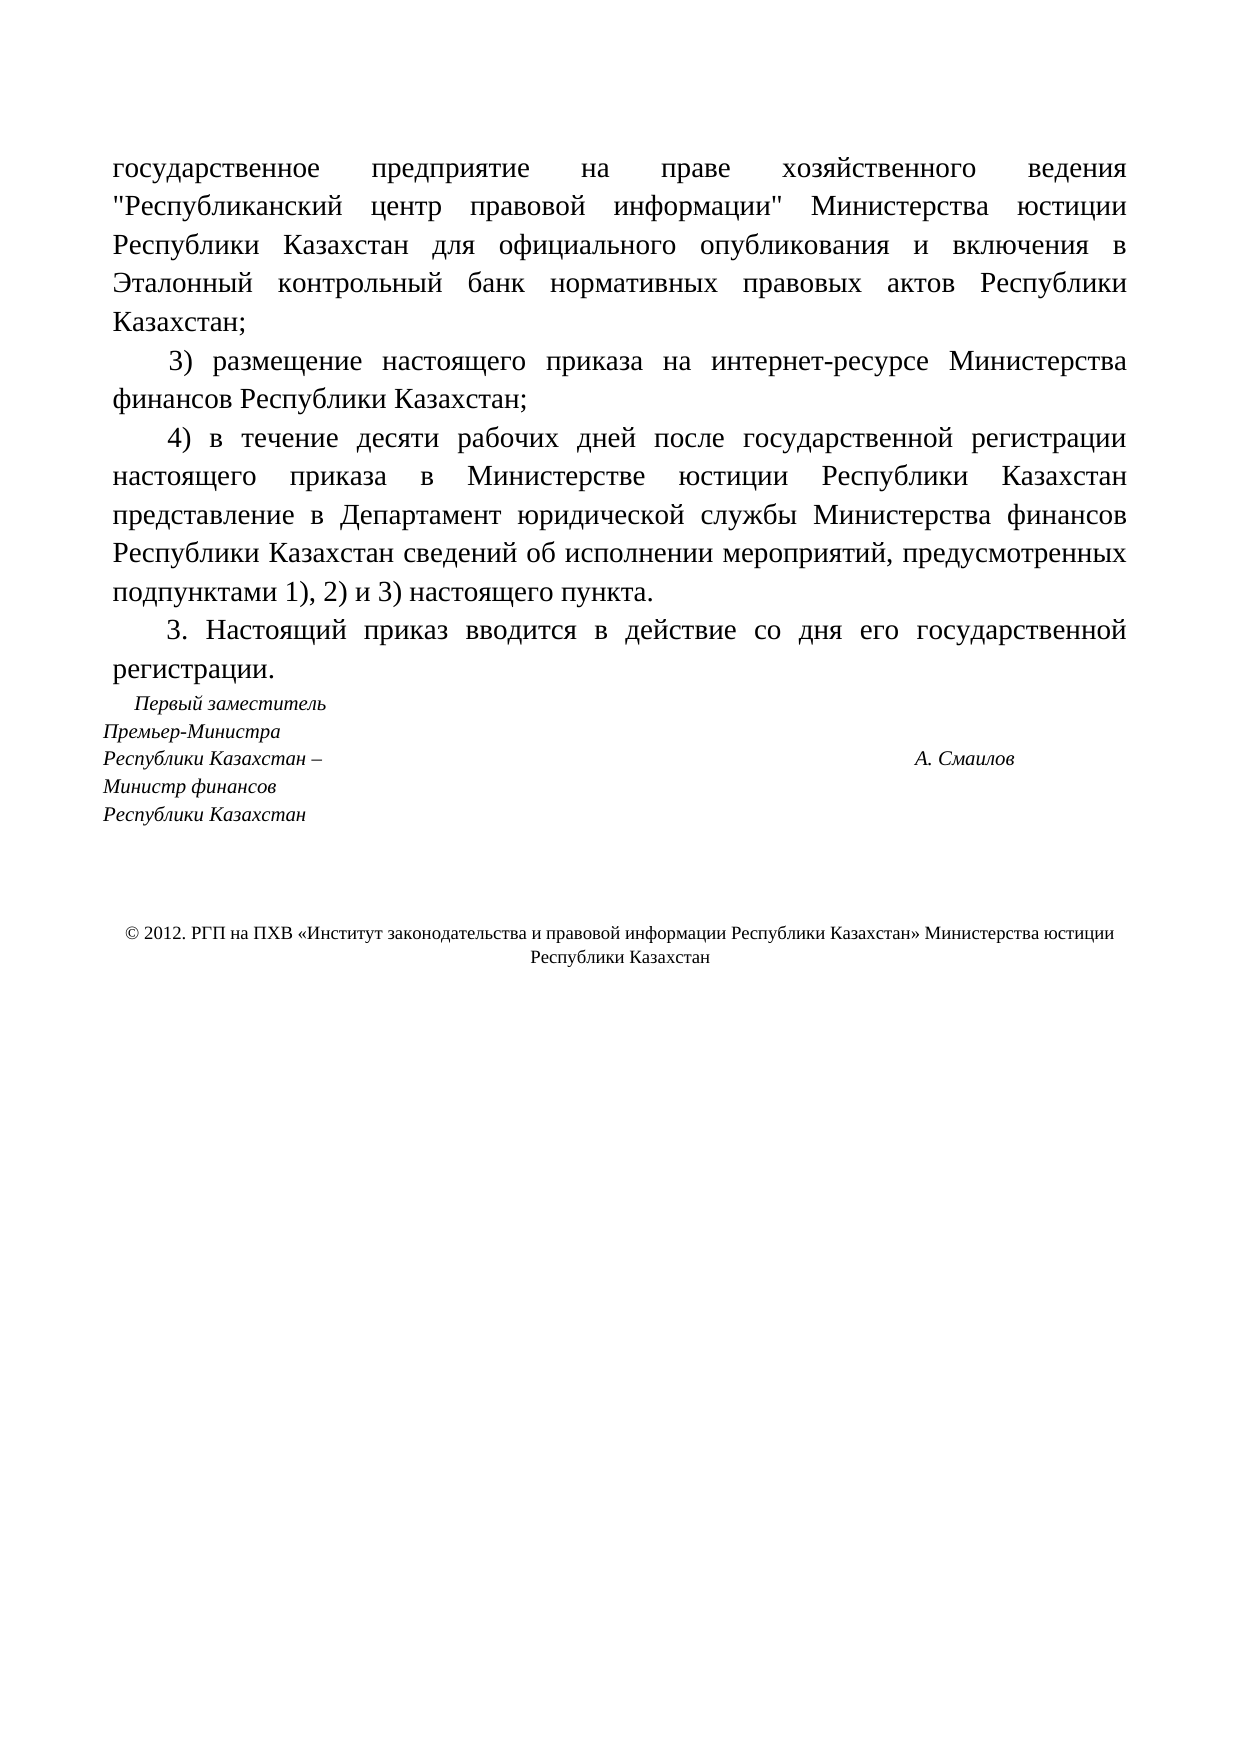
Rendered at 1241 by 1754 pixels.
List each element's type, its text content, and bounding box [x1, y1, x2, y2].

table_header Первый заместитель Премьер-Министра Республики Казахстан – Министр финансов Республики Казахстан [101, 690, 913, 831]
text © 2012. РГП на ПХВ «Институт законодательства и правовой информации Республики Казахстан» Министерства юстиции Республики Казахстан [112, 922, 1128, 968]
text 4) в течение десяти рабочих дней после государственной регистрации настоящего приказа в Министерстве юстиции Республики Казахстан представление в Департамент юридической службы Министерства финансов Республики Казахстан сведений об исполнении мероприятий, предусмотренных подпунктами 1), 2) и 3) настоящего пункта. [112, 420, 1128, 607]
text 3. Настоящий приказ вводится в действие со дня его государственной регистрации. [112, 612, 1128, 684]
text 3) размещение настоящего приказа на интернет-ресурсе Министерства финансов Республики Казахстан; [112, 343, 1128, 415]
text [112, 150, 1128, 338]
table_header А. Смаилов [913, 690, 1240, 831]
